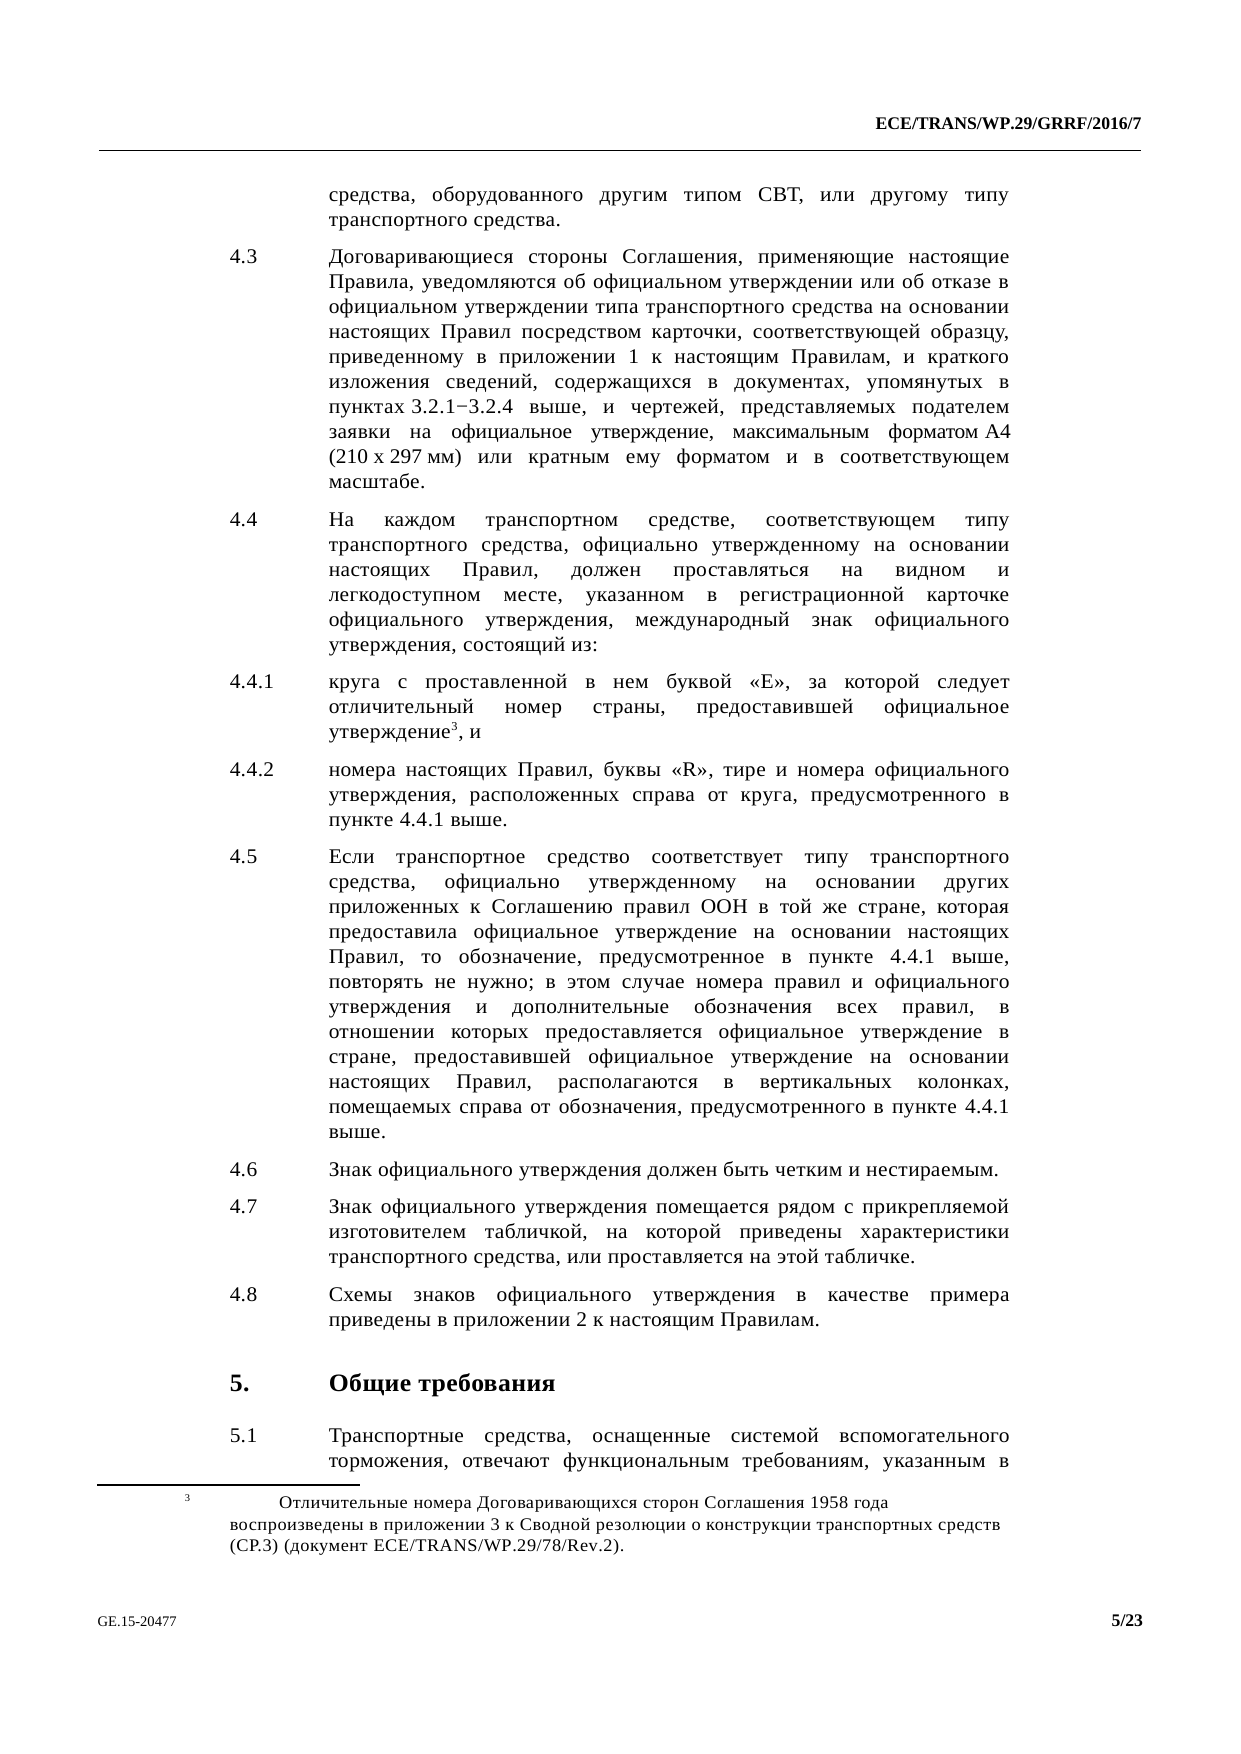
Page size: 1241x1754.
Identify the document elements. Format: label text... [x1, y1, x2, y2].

text 4.8 Схемы знаков официального утверждения в качестве примера приведены в приложении 2 к настоящим Правилам. [229, 1281, 1011, 1331]
text 5. Общие требования [97, 1369, 1011, 1397]
text 4.3 Договаривающиеся стороны Соглашения, применяющие настоящие Правила, уведомляются об официальном утверждении или об отказе в официальном утверждении типа транспортного средства на основании настоящих Правил посредством карточки, соответствующей образцу, приведенному в приложении 1 к настоящим Правилам, и краткого изложения сведений, содержащихся в документах, упомянутых в пунктах 3.2.1−3.2.4 выше, и чертежей, представляемых подателем заявки на официальное утверждение, максимальным форматом A4 (210 х 297 мм) или кратным ему форматом и в соответствующем масштабе. [229, 244, 1011, 494]
text 4.4.2 номера настоящих Правил, буквы «R», тире и номера официального утверждения, расположенных справа от круга, предусмотренного в пункте 4.4.1 выше. [229, 756, 1011, 831]
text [229, 181, 1011, 231]
text 4.7 Знак официального утверждения помещается рядом с прикрепляемой изготовителем табличкой, на которой приведены характеристики транспортного средства, или проставляется на этой табличке. [229, 1194, 1011, 1269]
text 4.4.1 круга с проставленной в нем буквой «E», за которой следует отличительный номер страны, предоставившей официальное утверждение, и [229, 669, 1011, 744]
text 4.6 Знак официального утверждения должен быть четким и нестираемым. [229, 1156, 1011, 1181]
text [229, 1422, 1011, 1472]
text 4.5 Если транспортное средство соответствует типу транспортного средства, официально утвержденному на основании других приложенных к Соглашению правил ООН в той же стране, которая предоставила официальное утверждение на основании настоящих Правил, то обозначение, предусмотренное в пункте 4.4.1 выше, повторять не нужно; в этом случае номера правил и официального утверждения и дополнительные обозначения всех правил, в отношении которых предоставляется официальное утверждение в стране, предоставившей официальное утверждение на основании настоящих Правил, располагаются в вертикальных колонках, помещаемых справа от обозначения, предусмотренного в пункте 4.4.1 выше. [229, 844, 1011, 1144]
text 4.4 На каждом транспортном средстве, соответствующем типу транспортного средства, официально утвержденному на основании настоящих Правил, должен проставляться на видном и легкодоступном месте, указанном в регистрационной карточке официального утверждения, международный знак официального утверждения, состоящий из: [229, 506, 1011, 656]
